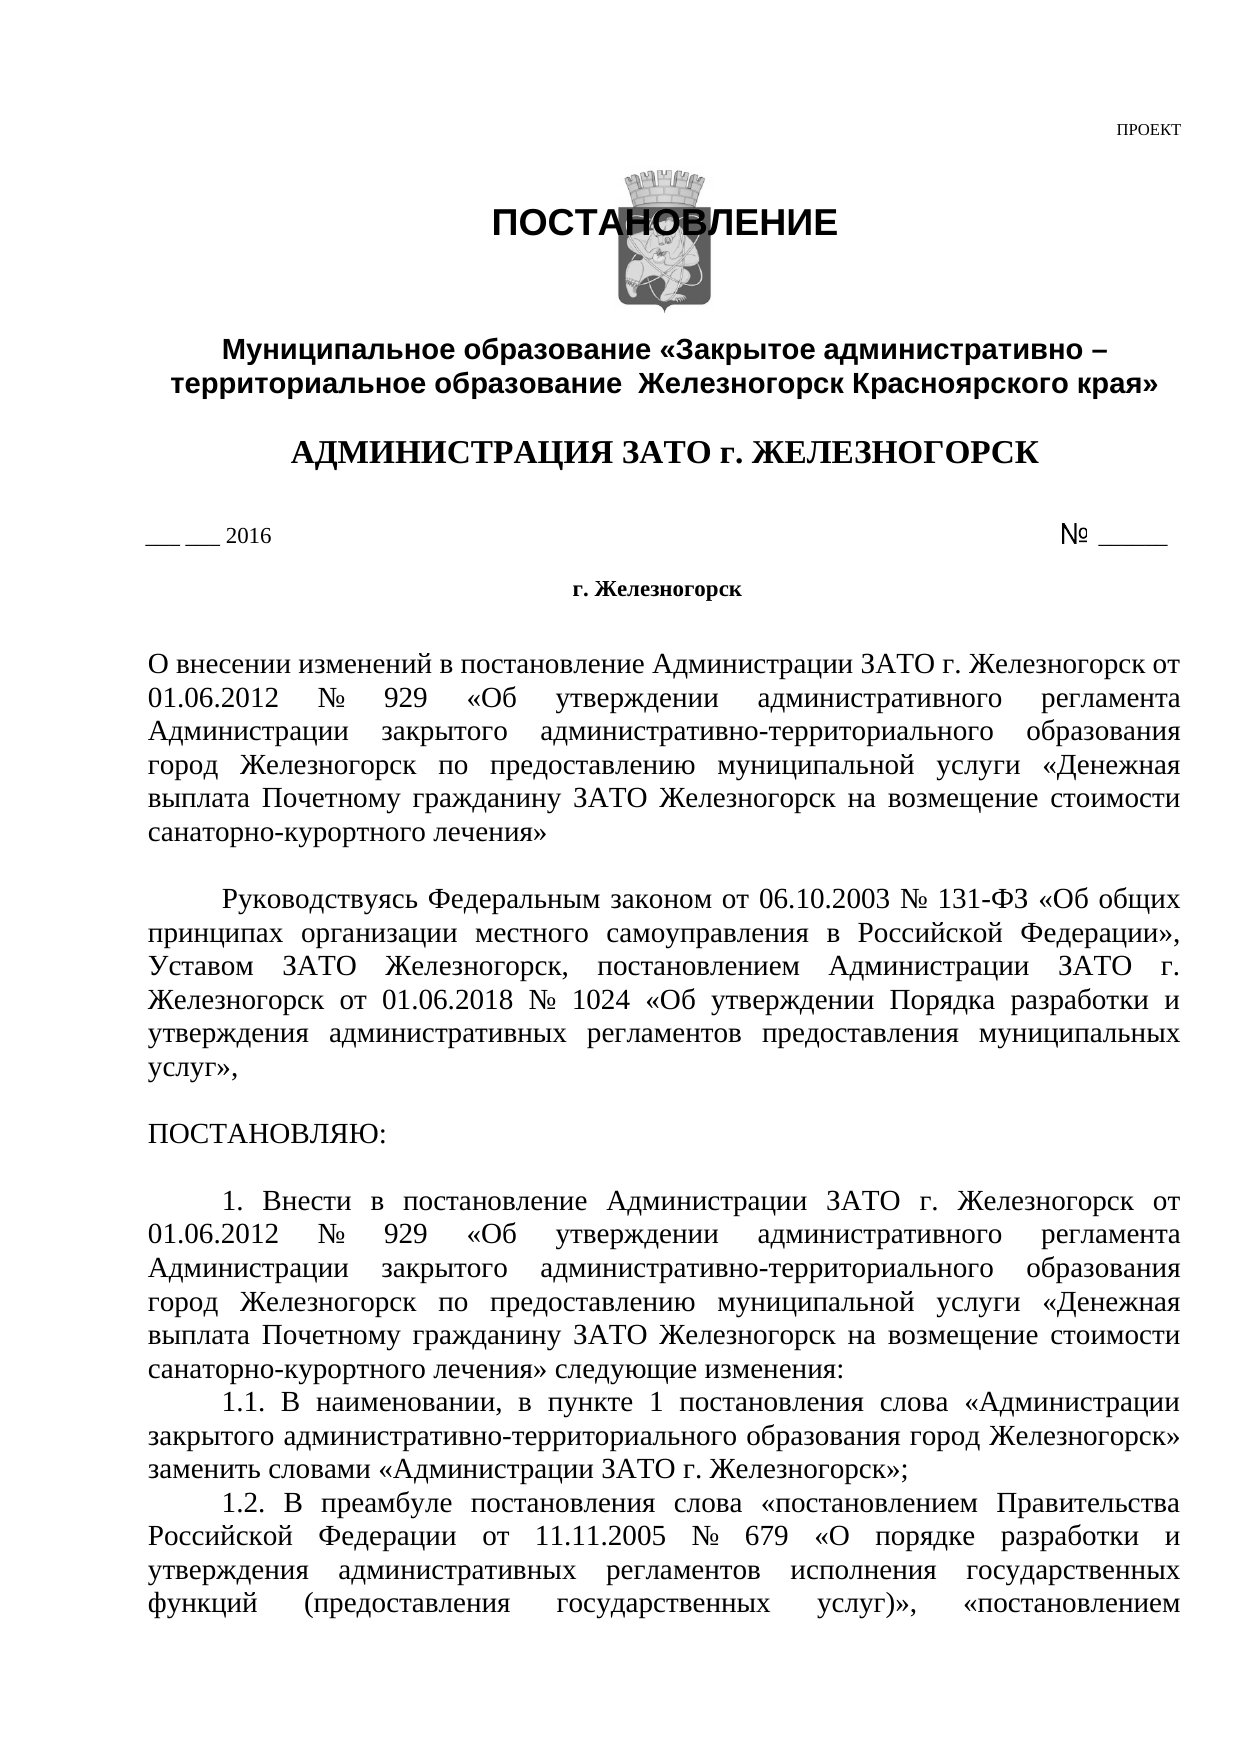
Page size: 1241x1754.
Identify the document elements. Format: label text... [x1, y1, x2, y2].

text ПОСТАНОВЛЯЮ: [148, 1116, 1181, 1149]
text 1. Внести в постановление Администрации ЗАТО г. Железногорск от 01.06.2012 № 929 «Об утверждении административного регламента Администрации закрытого административно-территориального образования город Железногорск по предоставлению муниципальной услуги «Денежная выплата Почетному гражданину ЗАТО Железногорск на возмещение стоимости санаторно-курортного лечения» следующие изменения: [148, 1183, 1181, 1384]
subtitle АДМИНИСТРАЦИЯ ЗАТО г. ЖЕЛЕЗНОГОРСК [149, 433, 1180, 471]
text 1.1. В наименовании, в пункте 1 постановления слова «Администрации закрытого административно-территориального образования город Железногорск» заменить словами «Администрации ЗАТО г. Железногорск»; [148, 1384, 1181, 1485]
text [148, 1485, 1181, 1619]
text ___ ___ 2016 ______ [145, 522, 1169, 548]
text ПРОЕКТ [148, 119, 1181, 138]
text Муниципальное образование «Закрытое административно – территориальное образование Железногорск Красноярского края» [149, 332, 1180, 399]
text г. Железногорск [145, 575, 1169, 601]
text Руководствуясь Федеральным законом от 06.10.2003 № 131-ФЗ «Об общих принципах организации местного самоуправления в Российской Федерации», Уставом ЗАТО Железногорск, постановлением Администрации ЗАТО г. Железногорск от 01.06.2018 № 1024 «Об утверждении Порядка разработки и утверждения административных регламентов предоставления муниципальных услуг», [148, 881, 1181, 1082]
text ПОСТАНОВЛЕНИЕ [149, 200, 1180, 243]
text О внесении изменений в постановление Администрации ЗАТО г. Железногорск от 01.06.2012 № 929 «Об утверждении административного регламента Администрации закрытого административно-территориального образования город Железногорск по предоставлению муниципальной услуги «Денежная выплата Почетному гражданину ЗАТО Железногорск на возмещение стоимости санаторно-курортного лечения» [148, 646, 1181, 848]
